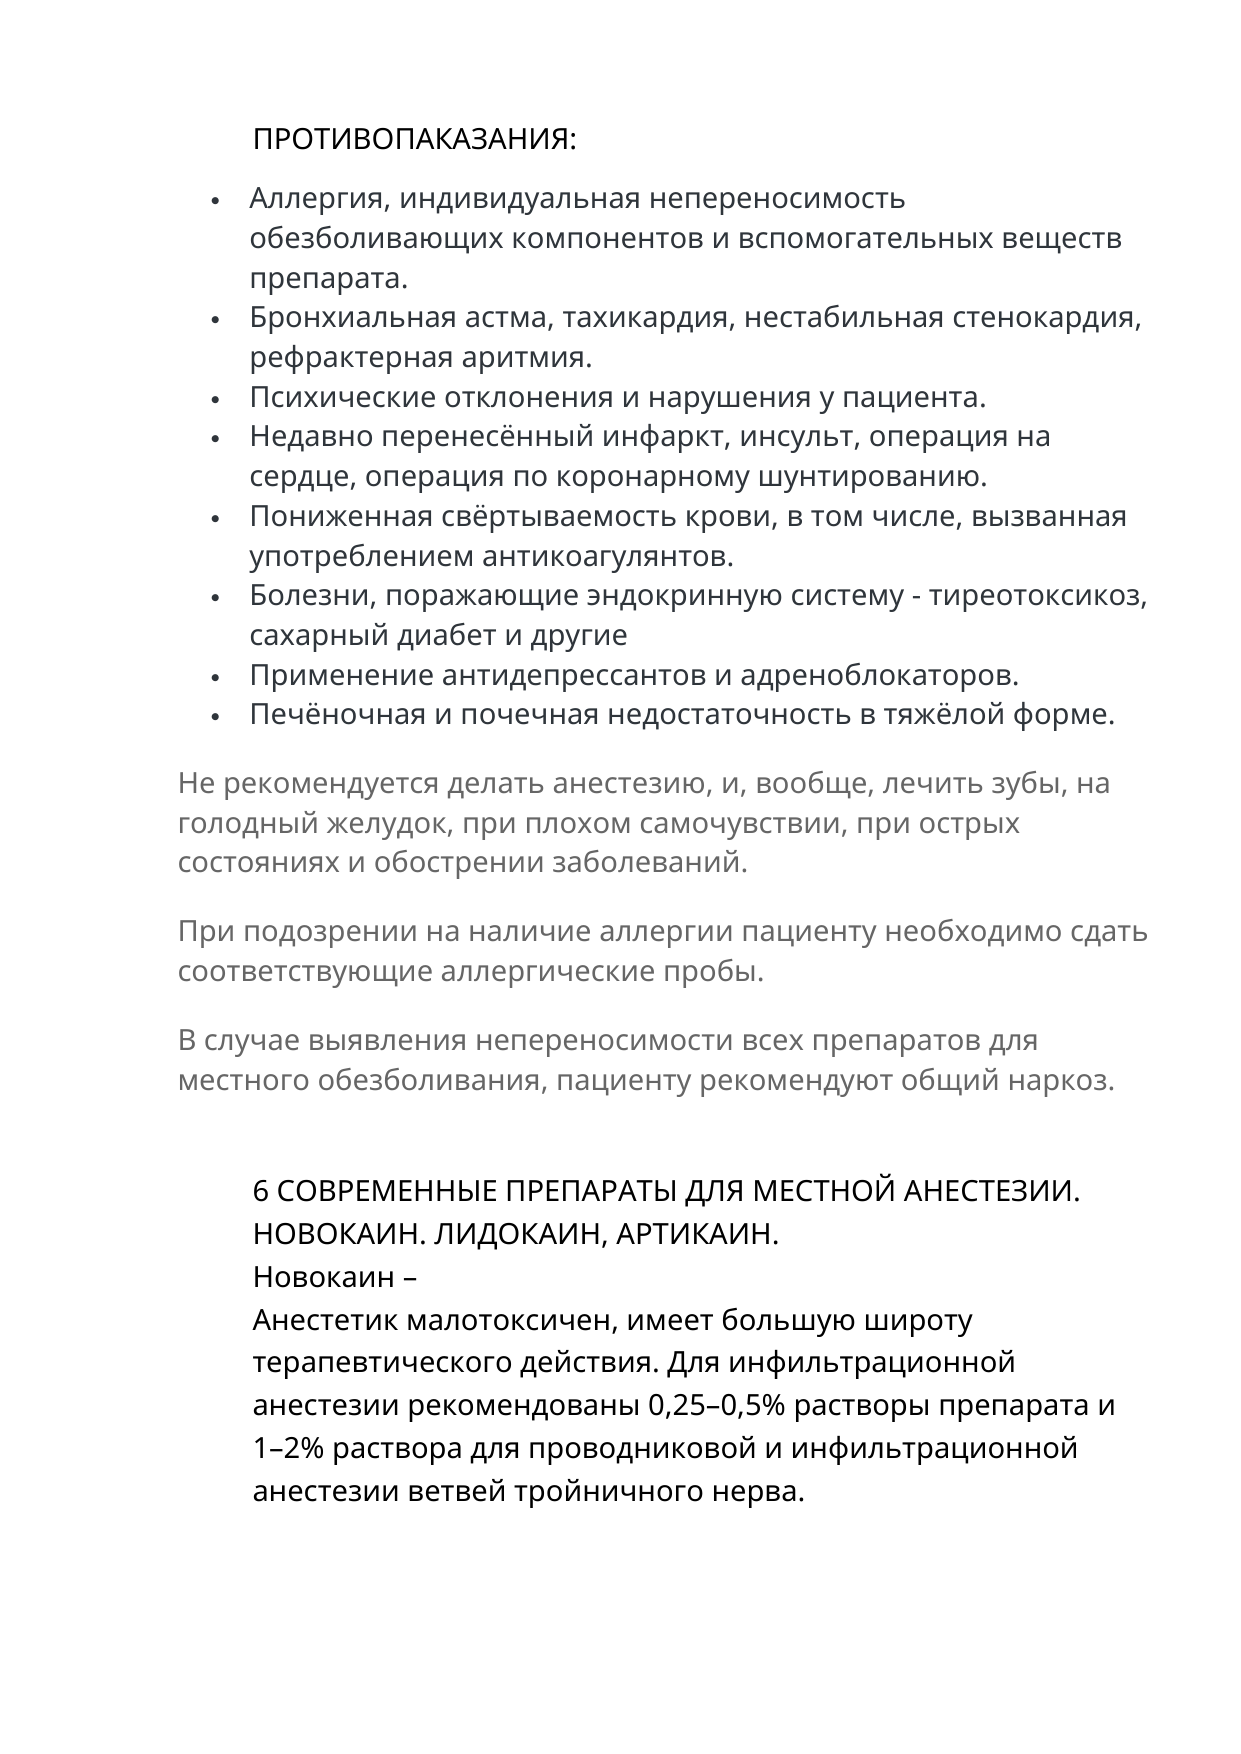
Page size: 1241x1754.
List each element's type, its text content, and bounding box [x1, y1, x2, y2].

text В случае выявления непереносимости всех препаратов для местного обезболивания, пациенту рекомендуют общий наркоз. [177, 1019, 1152, 1098]
list Бронхиальная астма, тахикардия, нестабильная стенокардия, рефрактерная аритмия. [212, 297, 1152, 376]
list Недавно перенесённый инфаркт, инсульт, операция на сердце, операция по коронарному шунтированию. [212, 416, 1152, 495]
list Психические отклонения и нарушения у пациента. [212, 376, 1152, 416]
list Аллергия, индивидуальная непереносимость обезболивающих компонентов и вспомогательных веществ препарата. [212, 178, 1152, 297]
list Печёночная и почечная недостаточность в тяжёлой форме. [212, 693, 1152, 733]
list Анестетик малотоксичен, имеет большую широту терапевтического действия. Для инфильтрационной анестезии рекомендованы 0,25–0,5% растворы препарата и 1–2% раствора для проводниковой и инфильтрационной анестезии ветвей тройничного нерва. [252, 1299, 1152, 1510]
list Новокаин – [252, 1256, 1152, 1296]
text Не рекомендуется делать анестезию, и, вообще, лечить зубы, на голодный желудок, при плохом самочувствии, при острых состояниях и обострении заболеваний. [177, 762, 1152, 881]
list ПРОТИВОПАКАЗАНИЯ: [252, 118, 1152, 158]
list Болезни, поражающие эндокринную систему - тиреотоксикоз, сахарный диабет и другие [212, 574, 1152, 654]
list Применение антидепрессантов и адреноблокаторов. [212, 654, 1152, 693]
list 6 СОВРЕМЕННЫЕ ПРЕПАРАТЫ ДЛЯ МЕСТНОЙ АНЕСТЕЗИИ. НОВОКАИН. ЛИДОКАИН, АРТИКАИН. [252, 1171, 1152, 1253]
list Пониженная свёртываемость крови, в том числе, вызванная употреблением антикоагулянтов. [212, 495, 1152, 574]
text При подозрении на наличие аллергии пациенту необходимо сдать соответствующие аллергические пробы. [177, 911, 1152, 990]
